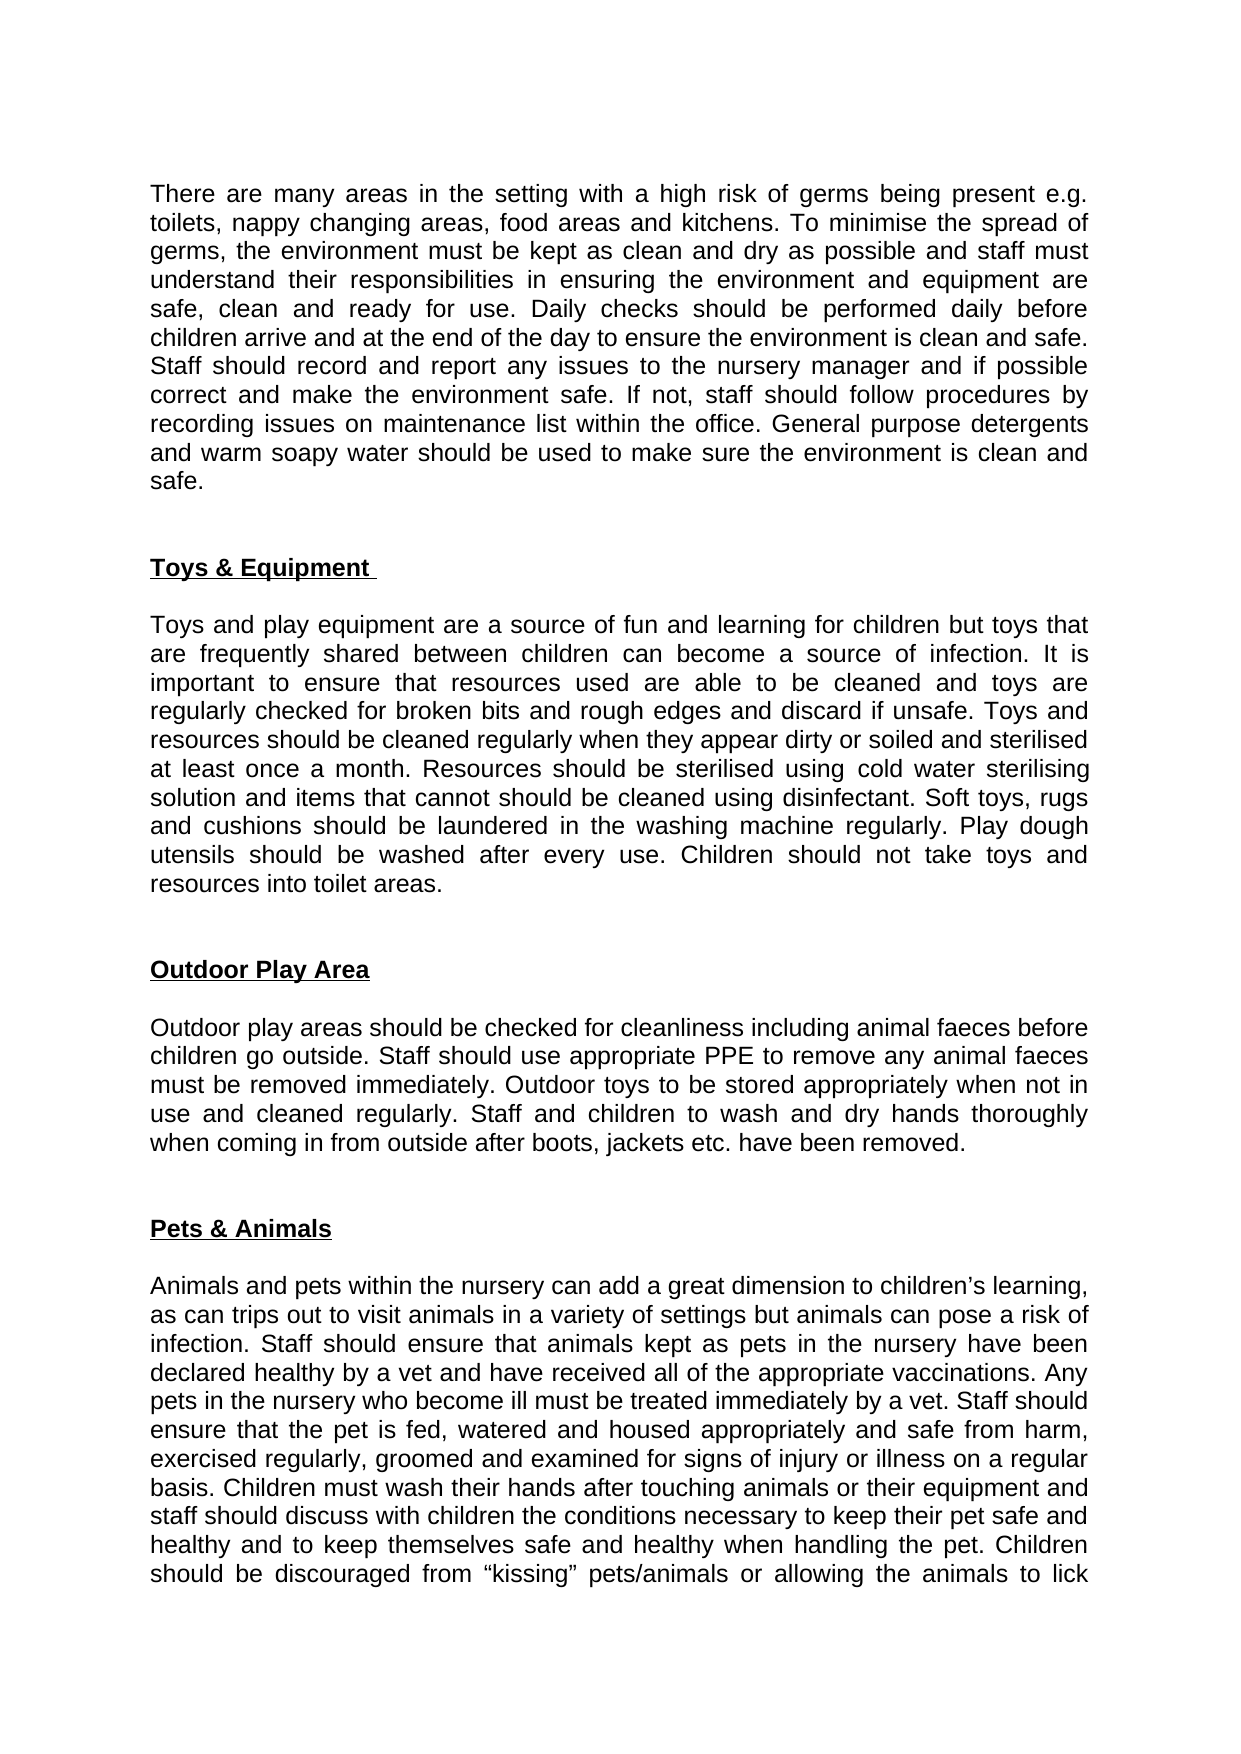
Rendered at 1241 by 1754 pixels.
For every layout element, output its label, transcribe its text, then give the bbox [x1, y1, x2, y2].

text Pets & Animals [150, 1214, 1090, 1242]
text Toys and play equipment are a source of fun and learning for children but toys that are frequently shared between children can become a source of infection. It is important to ensure that resources used are able to be cleaned and toys are regularly checked for broken bits and rough edges and discard if unsafe. Toys and resources should be cleaned regularly when they appear dirty or soiled and sterilised at least once a month. Resources should be sterilised using cold water sterilising solution and items that cannot should be cleaned using disinfectant. Soft toys, rugs and cushions should be laundered in the washing machine regularly. Play dough utensils should be washed after every use. Children should not take toys and resources into toilet areas. [150, 610, 1090, 897]
text Outdoor Play Area [150, 955, 1090, 984]
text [150, 1271, 1090, 1587]
text Outdoor play areas should be checked for cleanliness including animal faeces before children go outside. Staff should use appropriate PPE to remove any animal faeces must be removed immediately. Outdoor toys to be stored appropriately when not in use and cleaned regularly. Staff and children to wash and dry hands thoroughly when coming in from outside after boots, jackets etc. have been removed. [150, 1012, 1090, 1156]
text There are many areas in the setting with a high risk of germs being present e.g. toilets, nappy changing areas, food areas and kitchens. To minimise the spread of germs, the environment must be kept as clean and dry as possible and staff must understand their responsibilities in ensuring the environment and equipment are safe, clean and ready for use. Daily checks should be performed daily before children arrive and at the end of the day to ensure the environment is clean and safe. Staff should record and report any issues to the nursery manager and if possible correct and make the environment safe. If not, staff should follow procedures by recording issues on maintenance list within the office. General purpose detergents and warm soapy water should be used to make sure the environment is clean and safe. [150, 179, 1090, 495]
text Toys & Equipment [150, 552, 1090, 581]
